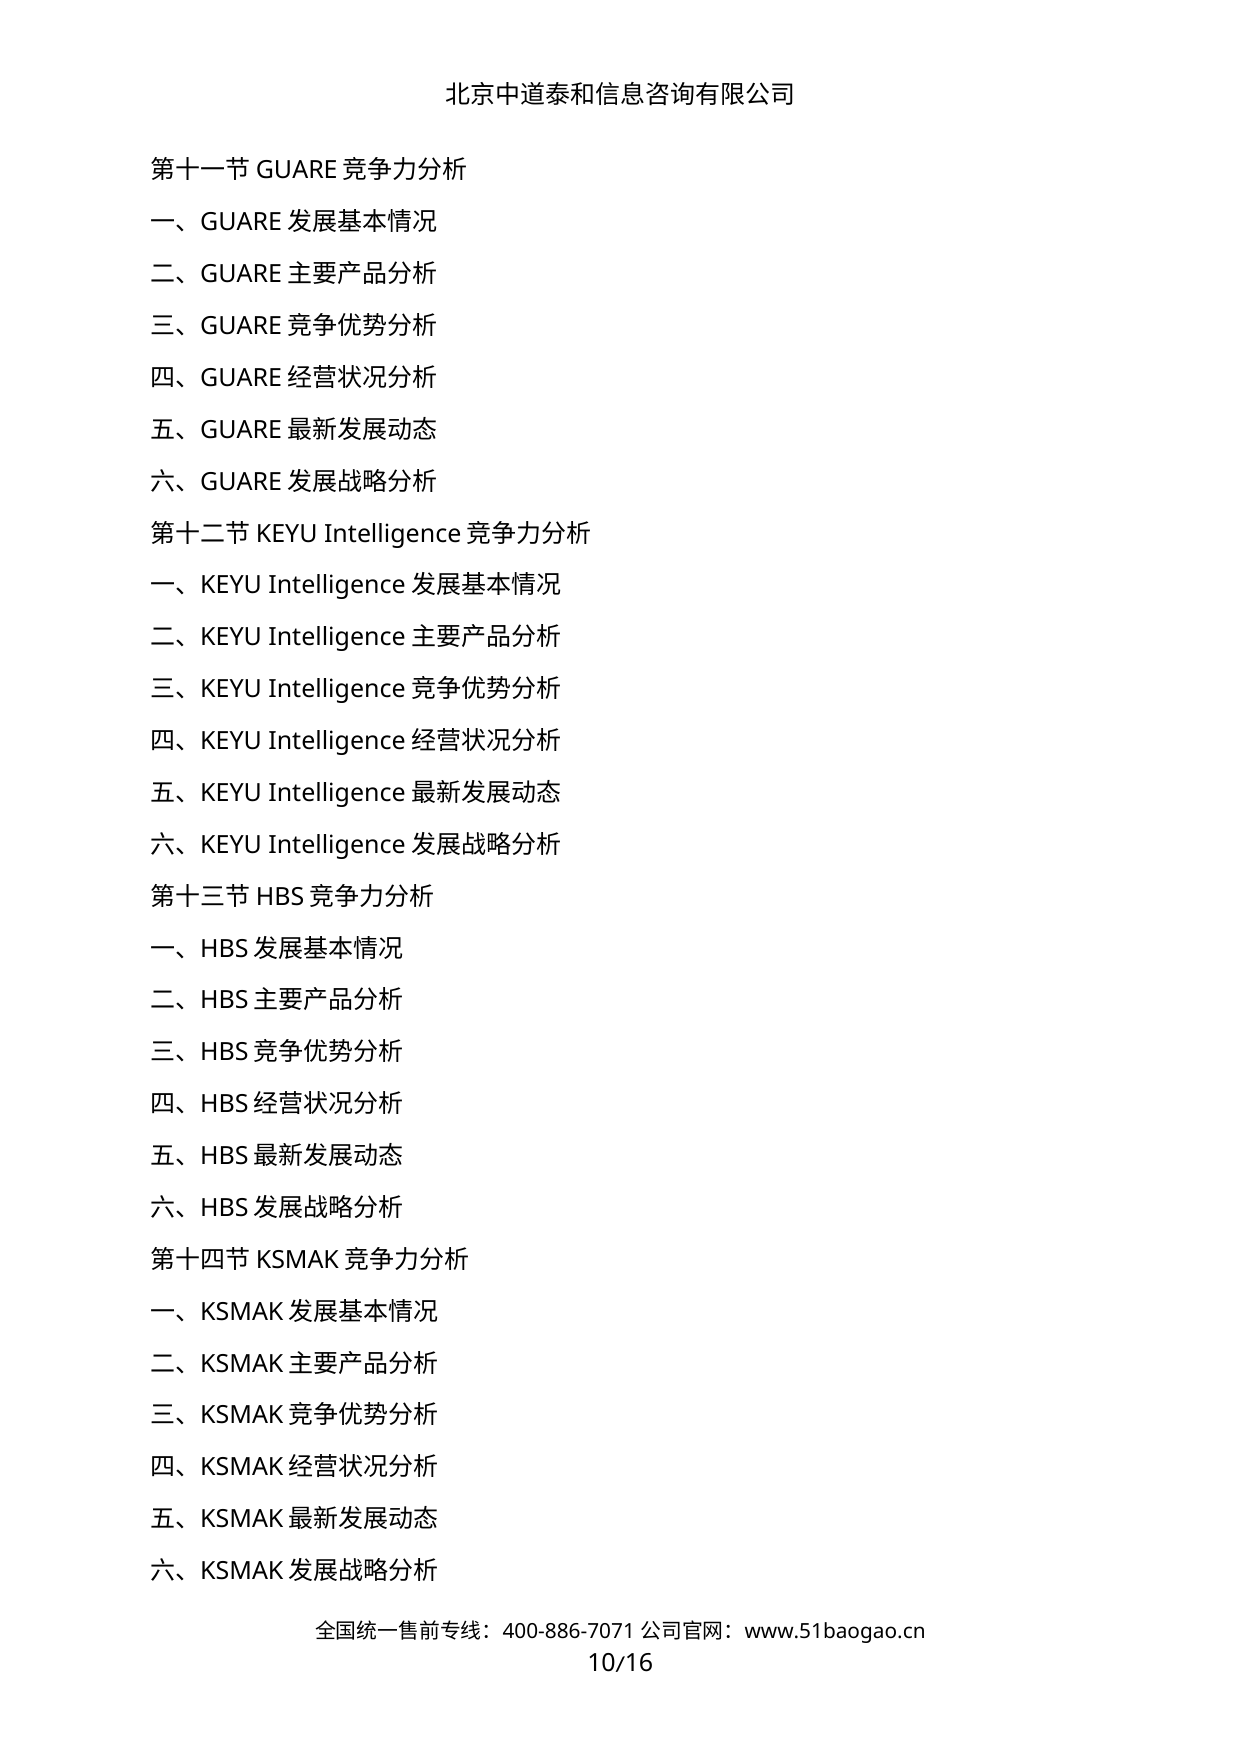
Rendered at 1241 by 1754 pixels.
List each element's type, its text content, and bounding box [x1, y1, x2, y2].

text 第十四节 KSMAK竞争力分析 [150, 1239, 1090, 1276]
text 三、KEYU Intelligence竞争优势分析 [150, 669, 1090, 705]
text 五、GUARE最新发展动态 [150, 409, 1090, 446]
text 六、KSMAK发展战略分析 [150, 1551, 1090, 1587]
text 五、HBS最新发展动态 [150, 1136, 1090, 1172]
text 六、KEYU Intelligence发展战略分析 [150, 824, 1090, 861]
text 三、HBS竞争优势分析 [150, 1032, 1090, 1068]
text 一、HBS发展基本情况 [150, 928, 1090, 964]
text 六、HBS发展战略分析 [150, 1187, 1090, 1224]
text 二、KEYU Intelligence主要产品分析 [150, 617, 1090, 653]
text 四、GUARE经营状况分析 [150, 357, 1090, 394]
text 二、HBS主要产品分析 [150, 980, 1090, 1016]
text 第十一节 GUARE竞争力分析 [150, 150, 1090, 186]
text 一、KEYU Intelligence发展基本情况 [150, 565, 1090, 601]
text 三、KSMAK竞争优势分析 [150, 1395, 1090, 1431]
text 四、KEYU Intelligence经营状况分析 [150, 721, 1090, 757]
text 二、KSMAK主要产品分析 [150, 1343, 1090, 1379]
text 二、GUARE主要产品分析 [150, 254, 1090, 290]
text 六、GUARE发展战略分析 [150, 461, 1090, 497]
text 一、KSMAK发展基本情况 [150, 1291, 1090, 1327]
text 四、HBS经营状况分析 [150, 1084, 1090, 1120]
text 四、KSMAK经营状况分析 [150, 1447, 1090, 1483]
text 第十三节 HBS竞争力分析 [150, 876, 1090, 912]
text 三、GUARE竞争优势分析 [150, 306, 1090, 342]
text 一、GUARE发展基本情况 [150, 202, 1090, 238]
text 五、KSMAK最新发展动态 [150, 1499, 1090, 1535]
text 第十二节 KEYU Intelligence竞争力分析 [150, 513, 1090, 549]
text 五、KEYU Intelligence最新发展动态 [150, 772, 1090, 809]
